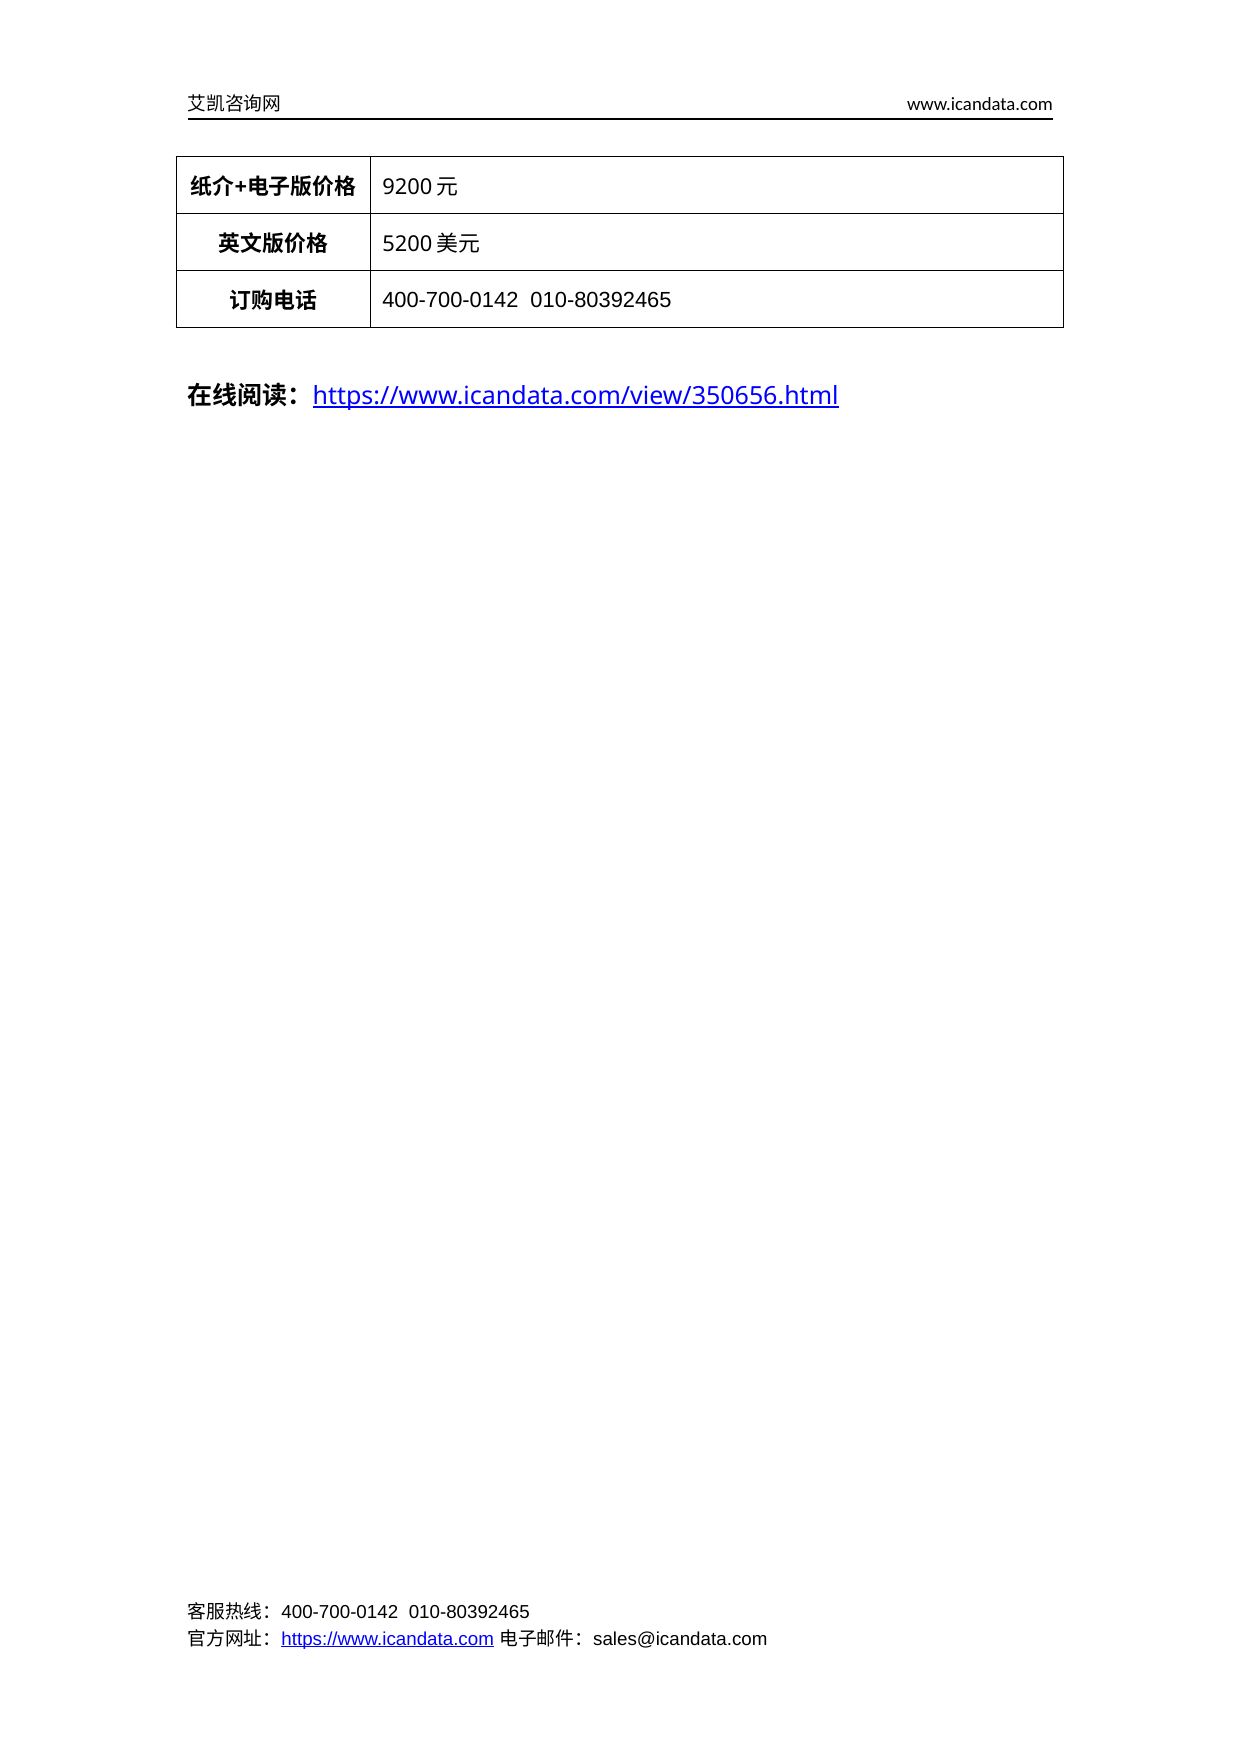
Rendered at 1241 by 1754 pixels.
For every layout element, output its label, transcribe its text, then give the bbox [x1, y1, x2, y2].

table_cell 订购电话 [177, 271, 370, 327]
text 在线阅读：https://www.icandata.com/view/350656.html [187, 361, 1053, 426]
table_cell 纸介+电子版价格 [177, 157, 370, 213]
table_cell 400-700-0142 010-80392465 [371, 271, 1063, 327]
table_cell 5200美元 [371, 214, 1063, 270]
table_cell 9200元 [371, 157, 1063, 213]
table_cell 英文版价格 [177, 214, 370, 270]
